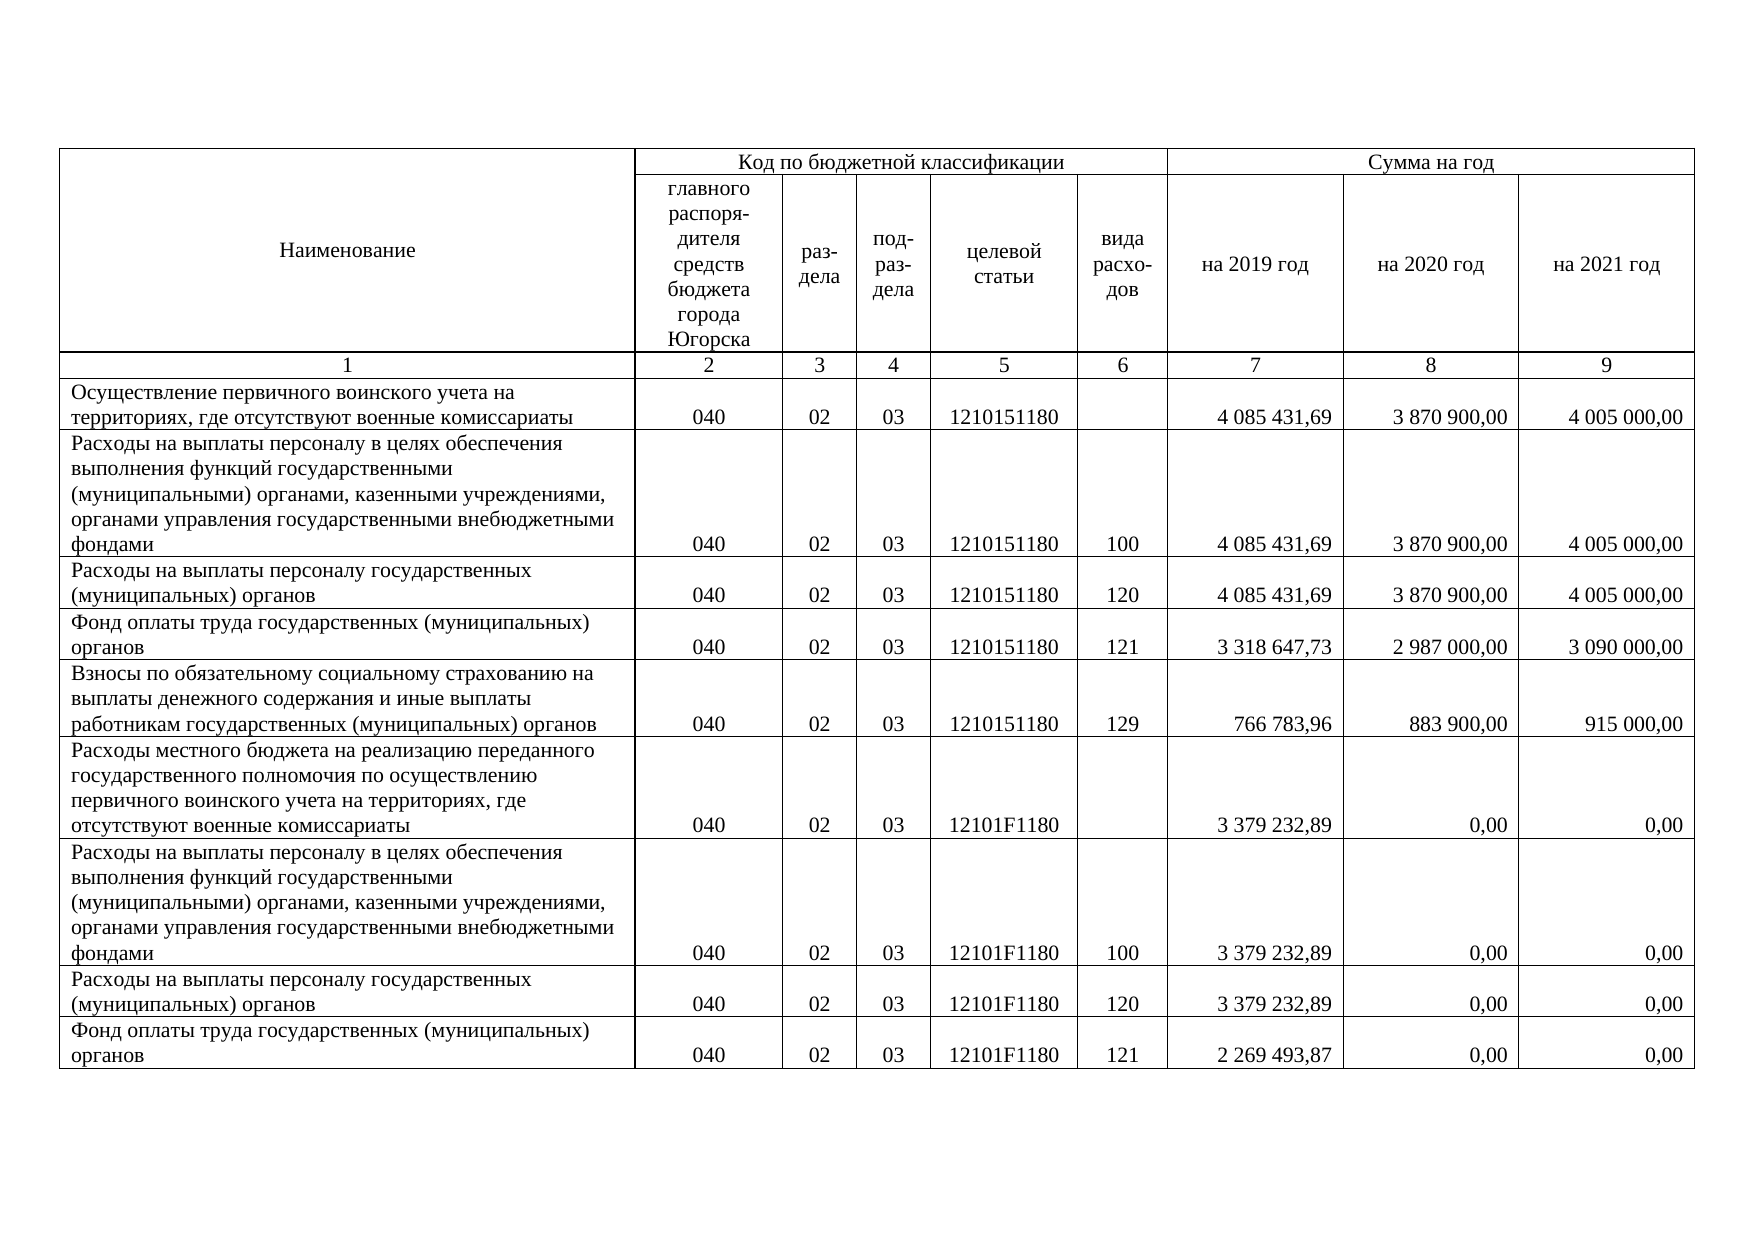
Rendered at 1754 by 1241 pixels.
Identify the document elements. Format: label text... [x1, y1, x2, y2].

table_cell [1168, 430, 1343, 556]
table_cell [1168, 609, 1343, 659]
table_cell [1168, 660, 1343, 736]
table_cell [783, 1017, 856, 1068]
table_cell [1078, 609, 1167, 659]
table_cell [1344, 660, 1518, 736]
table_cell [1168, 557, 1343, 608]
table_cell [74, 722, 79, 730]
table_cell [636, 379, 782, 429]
table_cell на 2019 год [1168, 175, 1343, 351]
table_cell под-раз-дела [857, 175, 930, 351]
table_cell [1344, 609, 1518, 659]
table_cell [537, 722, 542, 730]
table_cell на 2021 год [1519, 175, 1694, 351]
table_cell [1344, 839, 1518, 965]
table_cell на 2020 год [1344, 175, 1518, 351]
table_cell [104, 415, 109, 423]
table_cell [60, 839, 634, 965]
table_cell 9 [1519, 353, 1694, 378]
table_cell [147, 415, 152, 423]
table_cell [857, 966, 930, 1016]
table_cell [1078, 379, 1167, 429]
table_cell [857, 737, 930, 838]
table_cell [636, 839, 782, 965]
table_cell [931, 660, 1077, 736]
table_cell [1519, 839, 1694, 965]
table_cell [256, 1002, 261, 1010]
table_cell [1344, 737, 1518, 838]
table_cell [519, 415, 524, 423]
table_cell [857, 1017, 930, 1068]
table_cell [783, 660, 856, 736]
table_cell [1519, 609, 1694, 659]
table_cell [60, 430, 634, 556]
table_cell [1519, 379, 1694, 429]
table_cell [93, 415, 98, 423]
table_header Наименование [60, 149, 634, 351]
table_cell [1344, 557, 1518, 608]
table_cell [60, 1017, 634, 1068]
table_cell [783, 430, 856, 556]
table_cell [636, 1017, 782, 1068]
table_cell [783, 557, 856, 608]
table_cell целевой статьи [931, 175, 1077, 351]
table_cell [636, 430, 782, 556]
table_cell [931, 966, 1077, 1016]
table_cell 7 [1168, 353, 1343, 378]
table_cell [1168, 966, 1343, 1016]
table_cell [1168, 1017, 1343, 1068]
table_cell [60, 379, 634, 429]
table_cell 4 [857, 353, 930, 378]
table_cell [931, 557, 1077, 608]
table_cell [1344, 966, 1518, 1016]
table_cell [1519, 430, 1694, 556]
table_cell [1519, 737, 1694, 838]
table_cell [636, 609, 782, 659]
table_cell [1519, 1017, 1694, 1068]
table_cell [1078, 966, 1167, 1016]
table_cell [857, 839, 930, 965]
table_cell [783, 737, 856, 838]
table_header Сумма на год [1168, 149, 1694, 174]
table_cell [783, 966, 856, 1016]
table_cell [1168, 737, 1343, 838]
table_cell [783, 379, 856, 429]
table_cell главного распоря- дителя средств бюджета города Югорска [636, 175, 782, 351]
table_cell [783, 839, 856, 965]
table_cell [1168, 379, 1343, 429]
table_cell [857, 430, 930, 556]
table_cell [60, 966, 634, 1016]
table_cell 6 [1078, 353, 1167, 378]
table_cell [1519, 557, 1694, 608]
table_cell 3 [783, 353, 856, 378]
table_header Код по бюджетной классификации [636, 149, 1167, 174]
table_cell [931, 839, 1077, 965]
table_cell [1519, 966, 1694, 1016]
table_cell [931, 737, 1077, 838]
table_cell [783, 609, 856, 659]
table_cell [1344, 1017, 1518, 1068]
table_cell вида расхо-дов [1078, 175, 1167, 351]
table_cell 5 [931, 353, 1077, 378]
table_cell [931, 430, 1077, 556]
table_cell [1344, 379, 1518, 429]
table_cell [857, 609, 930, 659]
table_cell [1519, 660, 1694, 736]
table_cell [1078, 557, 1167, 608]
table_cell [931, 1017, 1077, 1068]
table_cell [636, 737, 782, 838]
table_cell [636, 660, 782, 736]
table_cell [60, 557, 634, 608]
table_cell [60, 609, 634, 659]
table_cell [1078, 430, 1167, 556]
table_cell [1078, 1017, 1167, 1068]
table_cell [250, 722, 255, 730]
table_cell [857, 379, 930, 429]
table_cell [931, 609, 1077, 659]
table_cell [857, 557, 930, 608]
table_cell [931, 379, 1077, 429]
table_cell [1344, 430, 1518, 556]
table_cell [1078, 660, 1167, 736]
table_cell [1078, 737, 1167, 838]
table_cell 2 [636, 353, 782, 378]
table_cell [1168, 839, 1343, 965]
table_cell 8 [1344, 353, 1518, 378]
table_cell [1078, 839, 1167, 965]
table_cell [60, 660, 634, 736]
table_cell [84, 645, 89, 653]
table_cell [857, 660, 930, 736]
table_cell раз-дела [783, 175, 856, 351]
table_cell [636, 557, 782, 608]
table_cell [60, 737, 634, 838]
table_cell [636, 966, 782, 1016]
table_cell 1 [60, 353, 634, 378]
